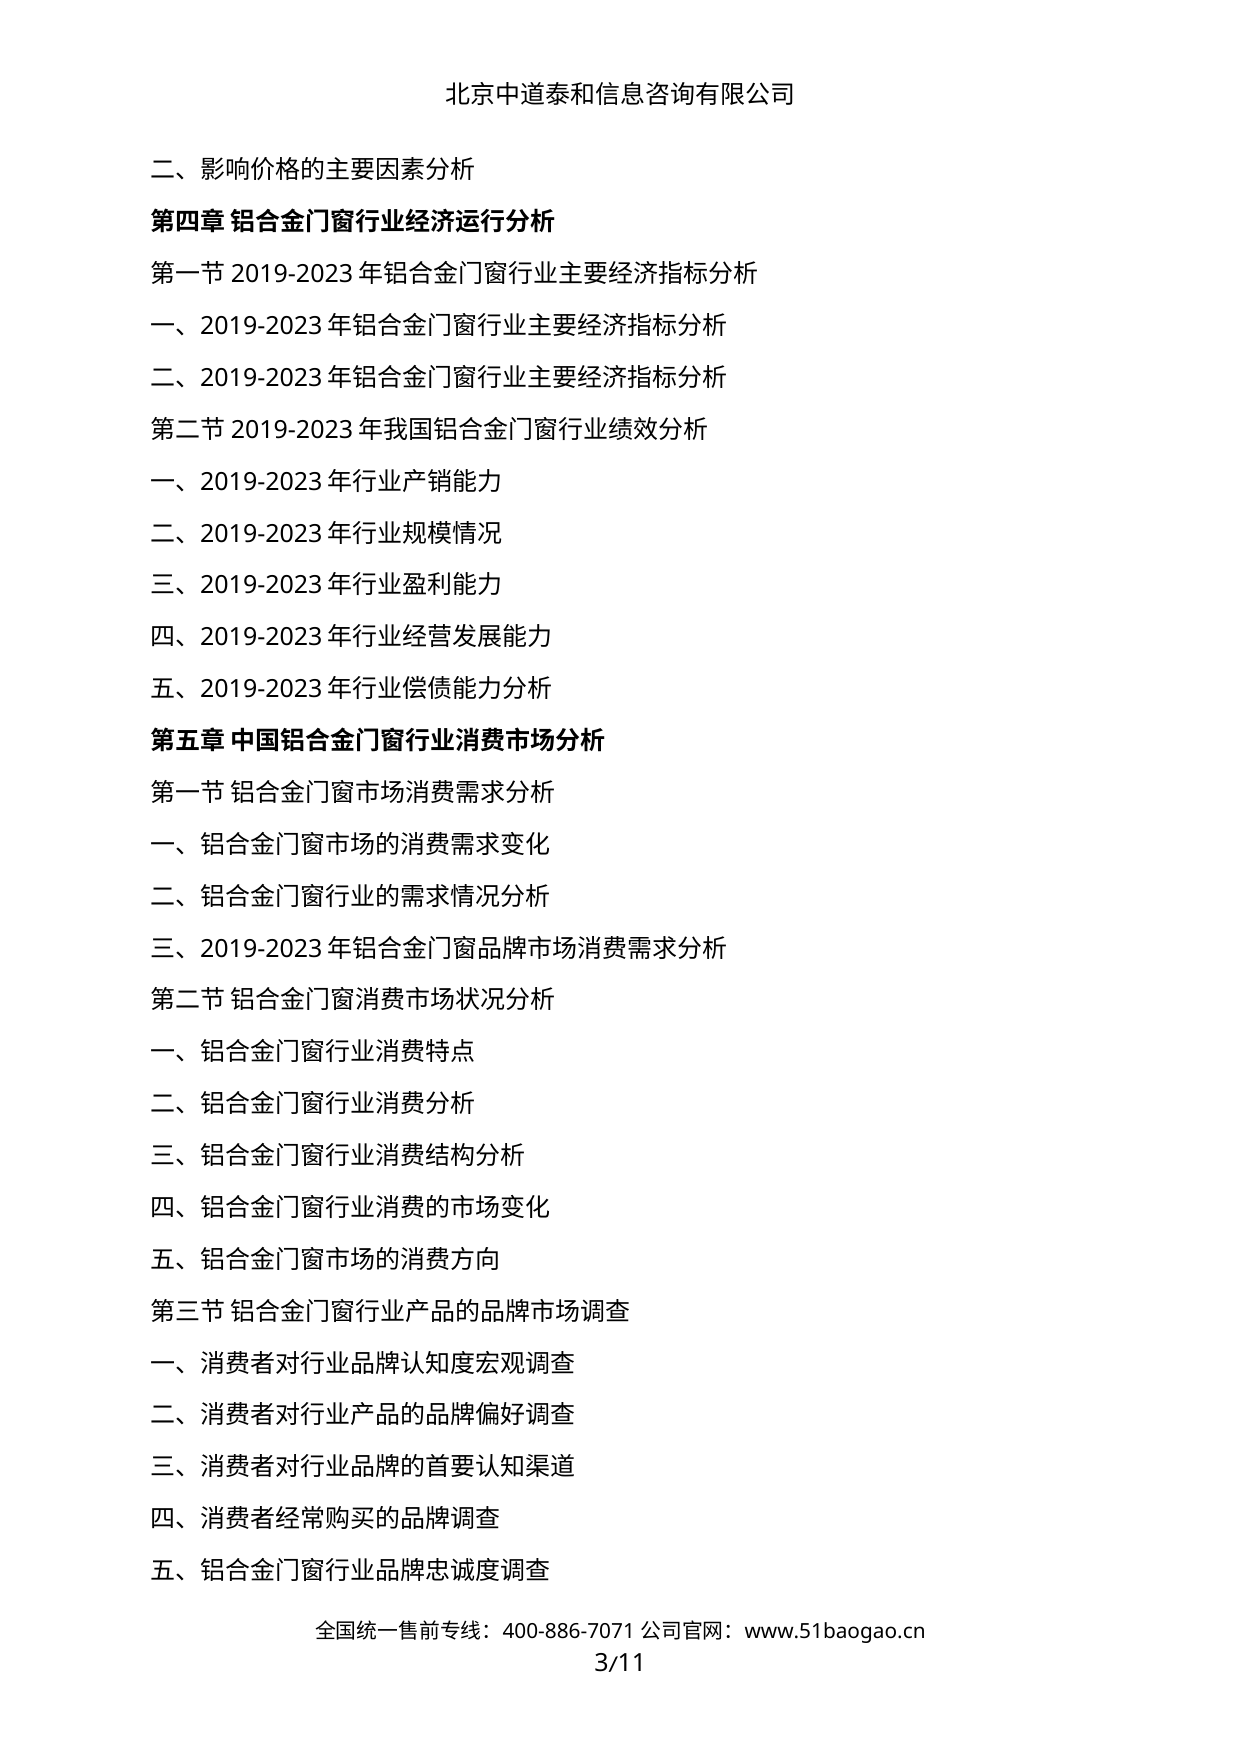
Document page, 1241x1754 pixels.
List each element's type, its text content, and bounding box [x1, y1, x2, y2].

text 一、2019-2023年铝合金门窗行业主要经济指标分析 [150, 306, 1090, 342]
text 第一节 2019-2023年铝合金门窗行业主要经济指标分析 [150, 254, 1090, 290]
text 一、铝合金门窗市场的消费需求变化 [150, 824, 1090, 861]
text 三、2019-2023年行业盈利能力 [150, 565, 1090, 601]
text 第五章 中国铝合金门窗行业消费市场分析 [150, 721, 1090, 757]
text 三、铝合金门窗行业消费结构分析 [150, 1136, 1090, 1172]
text 五、铝合金门窗市场的消费方向 [150, 1239, 1090, 1276]
text 二、铝合金门窗行业消费分析 [150, 1084, 1090, 1120]
text 五、2019-2023年行业偿债能力分析 [150, 669, 1090, 705]
text 三、2019-2023年铝合金门窗品牌市场消费需求分析 [150, 928, 1090, 964]
text 四、消费者经常购买的品牌调查 [150, 1499, 1090, 1535]
text 五、铝合金门窗行业品牌忠诚度调查 [150, 1551, 1090, 1587]
text 第二节 铝合金门窗消费市场状况分析 [150, 980, 1090, 1016]
text 一、2019-2023年行业产销能力 [150, 461, 1090, 497]
text 二、2019-2023年铝合金门窗行业主要经济指标分析 [150, 357, 1090, 394]
text 二、消费者对行业产品的品牌偏好调查 [150, 1395, 1090, 1431]
text 第四章 铝合金门窗行业经济运行分析 [150, 202, 1090, 238]
text 第二节 2019-2023年我国铝合金门窗行业绩效分析 [150, 409, 1090, 446]
text 四、铝合金门窗行业消费的市场变化 [150, 1187, 1090, 1224]
text 二、影响价格的主要因素分析 [150, 150, 1090, 186]
text 二、铝合金门窗行业的需求情况分析 [150, 876, 1090, 912]
text 四、2019-2023年行业经营发展能力 [150, 617, 1090, 653]
text 一、消费者对行业品牌认知度宏观调查 [150, 1343, 1090, 1379]
text 一、铝合金门窗行业消费特点 [150, 1032, 1090, 1068]
text 第三节 铝合金门窗行业产品的品牌市场调查 [150, 1291, 1090, 1327]
text 二、2019-2023年行业规模情况 [150, 513, 1090, 549]
text 第一节 铝合金门窗市场消费需求分析 [150, 772, 1090, 809]
text 三、消费者对行业品牌的首要认知渠道 [150, 1447, 1090, 1483]
